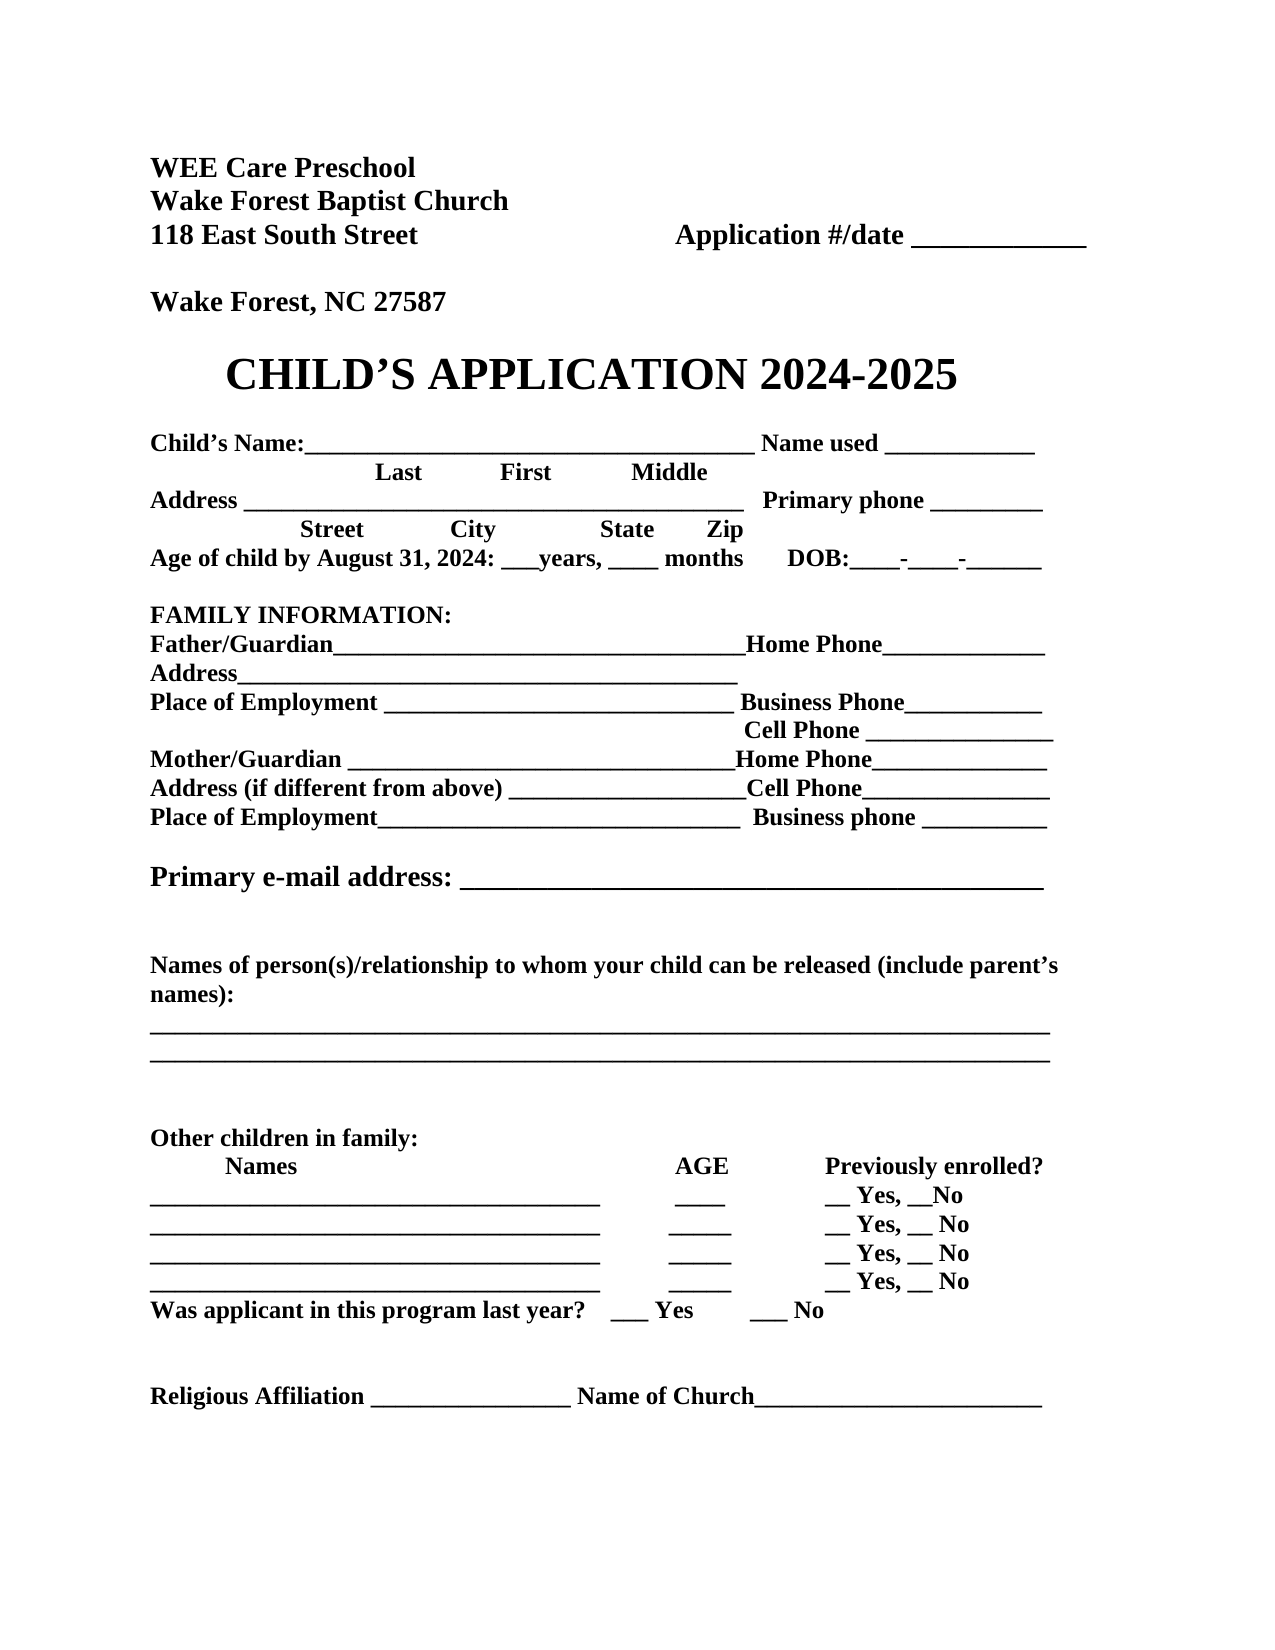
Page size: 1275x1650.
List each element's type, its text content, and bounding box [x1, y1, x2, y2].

text ____________________________________ ____ __ Yes, __No [150, 1180, 1125, 1209]
text Other children in family: [150, 1123, 1125, 1151]
text ____________________________________ _____ __ Yes, __ No [150, 1209, 1125, 1238]
text Names of person(s)/relationship to whom your child can be released (include parent’s names): ________________________________________________________________________ [150, 950, 1125, 1036]
text ____________________________________ _____ __ Yes, __ No [150, 1266, 1125, 1295]
text Mother/Guardian _______________________________Home Phone______________ [150, 744, 1125, 773]
text ________________________________________________________________________ [150, 1036, 1125, 1065]
text Father/Guardian_________________________________Home Phone_____________ [150, 629, 1125, 658]
text CHILD’S APPLICATION 2024-2025 [150, 346, 1125, 399]
text Names AGE Previously enrolled? [150, 1151, 1125, 1180]
text FAMILY INFORMATION: [150, 600, 1125, 629]
text Was applicant in this program last year? ___ Yes ___ No [150, 1295, 1125, 1324]
text Place of Employment ____________________________ Business Phone___________ [150, 687, 1125, 715]
text Address________________________________________ [150, 658, 1125, 687]
text 118 East South Street Application #/date ____________ [150, 217, 1125, 284]
text WEE Care Preschool [150, 150, 1125, 183]
text Child’s Name:____________________________________ Name used ____________ [150, 428, 1125, 457]
text Place of Employment_____________________________ Business phone __________ [150, 802, 1125, 830]
text ____________________________________ _____ __ Yes, __ No [150, 1238, 1125, 1266]
text Street City State Zip [150, 514, 1125, 543]
text Address ________________________________________ Primary phone _________ [150, 485, 1125, 514]
text Religious Affiliation ________________ Name of Church_______________________ [150, 1381, 1125, 1410]
text Age of child by August 31, 2024: ___years, ____ months DOB:____-____-______ [150, 543, 1125, 572]
text Last First Middle [150, 457, 1125, 485]
text Wake Forest Baptist Church [150, 183, 1125, 217]
text Primary e-mail address: ________________________________________ [150, 859, 1125, 893]
text Cell Phone _______________ [150, 715, 1125, 744]
text Wake Forest, NC 27587 [150, 284, 1125, 318]
text Address (if different from above) ___________________Cell Phone_______________ [150, 773, 1125, 802]
